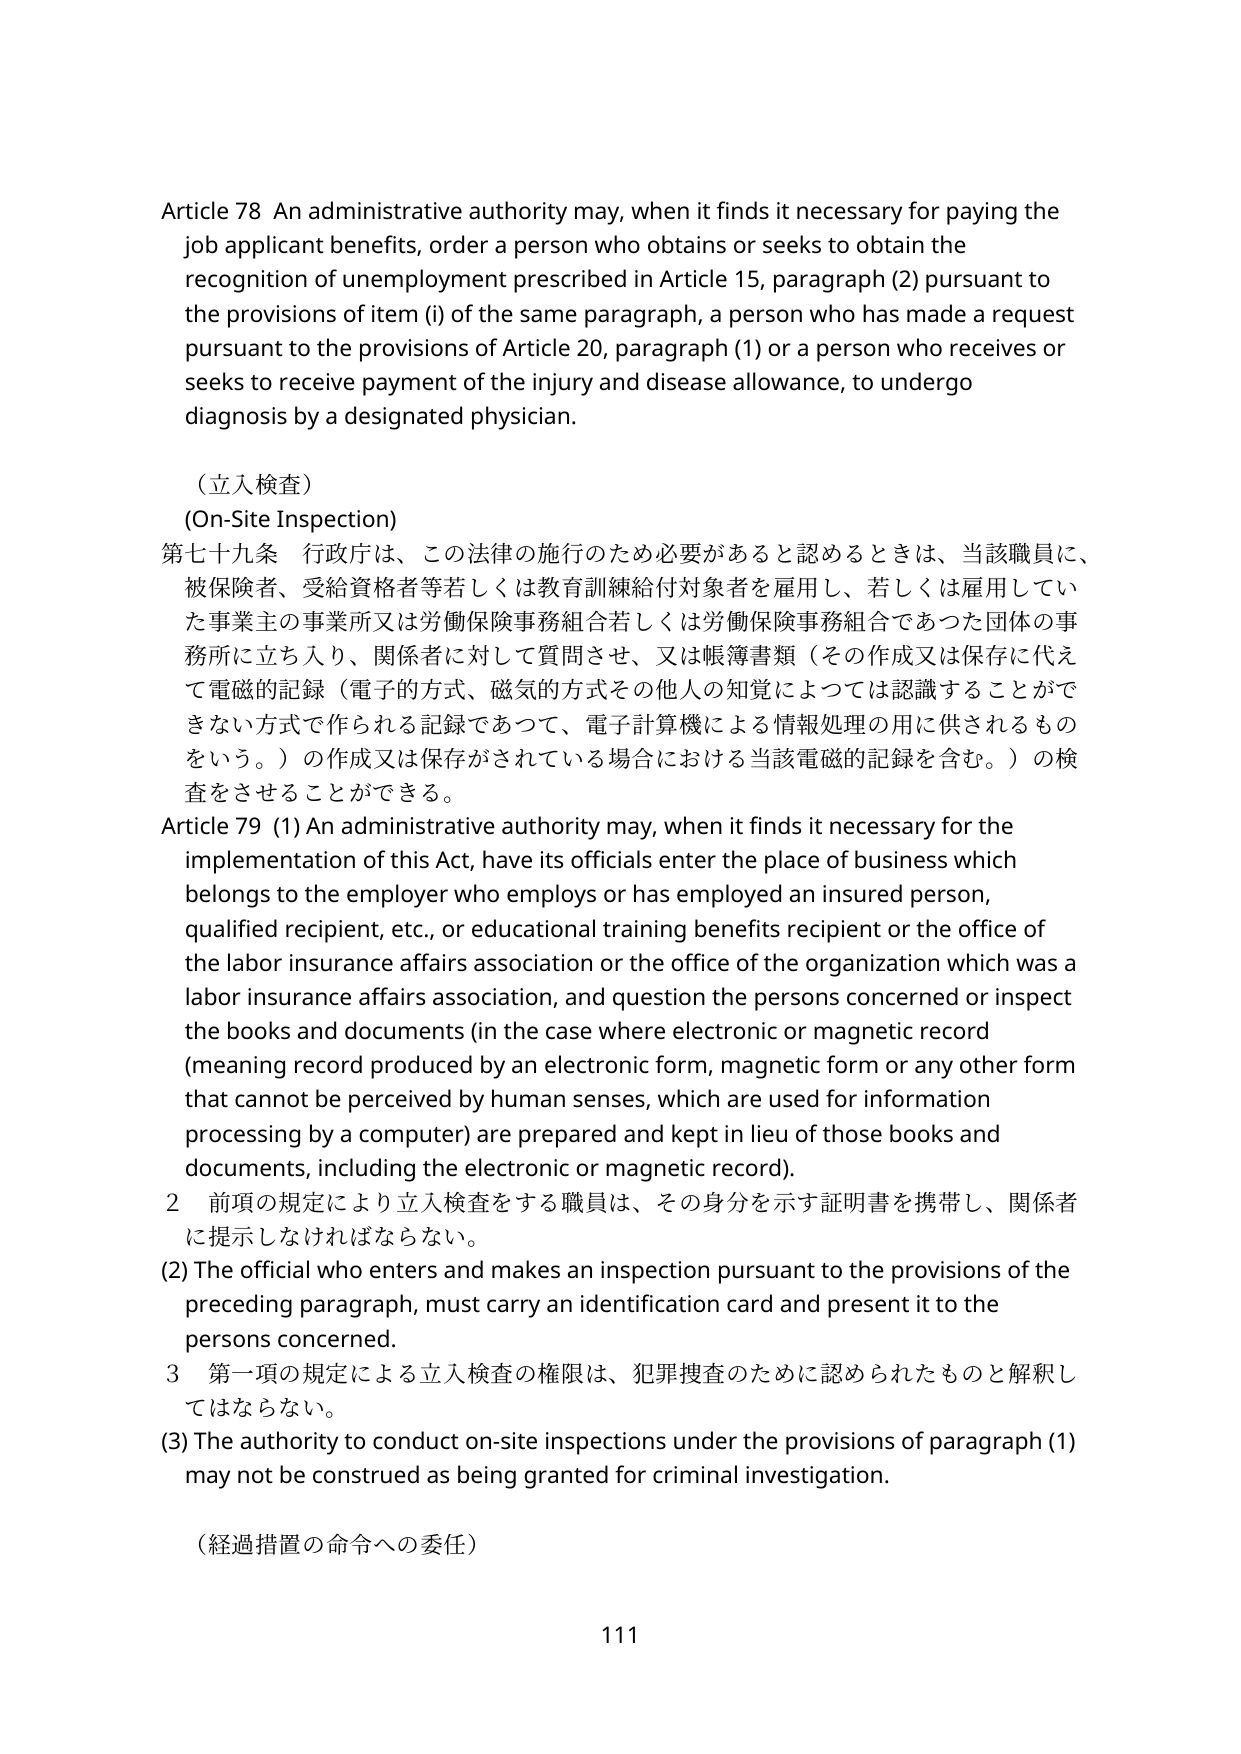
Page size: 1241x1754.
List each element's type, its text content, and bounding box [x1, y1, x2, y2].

text Article 79 (1) An administrative authority may, when it finds it necessary for the implementation of this Act, have its officials enter the place of business which belongs to the employer who employs or has employed an insured person, qualified recipient, etc., or educational training benefits recipient or the office of the labor insurance affairs association or the office of the organization which was a labor insurance affairs association, and question the persons concerned or inspect the books and documents (in the case where electronic or magnetic record (meaning record produced by an electronic form, magnetic form or any other form that cannot be perceived by human senses, which are used for information processing by a computer) are prepared and kept in lieu of those books and documents, including the electronic or magnetic record). [161, 809, 1079, 1184]
text 第七十九条 行政庁は、この法律の施行のため必要があると認めるときは、当該職員に、被保険者、受給資格者等若しくは教育訓練給付対象者を雇用し、若しくは雇用していた事業主の事業所又は労働保険事務組合若しくは労働保険事務組合であつた団体の事務所に立ち入り、関係者に対して質問させ、又は帳簿書類（その作成又は保存に代えて電磁的記録（電子的方式、磁気的方式その他人の知覚によつては認識することができない方式で作られる記録であつて、電子計算機による情報処理の用に供されるものをいう。）の作成又は保存がされている場合における当該電磁的記録を含む。）の検査をさせることができる。 [161, 535, 1079, 809]
text ３ 第一項の規定による立入検査の権限は、犯罪捜査のために認められたものと解釈してはならない。 [161, 1355, 1079, 1424]
text （立入検査） [184, 467, 1079, 501]
text （経過措置の命令への委任） [184, 1526, 1079, 1560]
text (2) The official who enters and makes an inspection pursuant to the provisions of the preceding paragraph, must carry an identification card and present it to the persons concerned. [161, 1253, 1079, 1355]
text Article 78 An administrative authority may, when it finds it necessary for paying the job applicant benefits, order a person who obtains or seeks to obtain the recognition of unemployment prescribed in Article 15, paragraph (2) pursuant to the provisions of item (i) of the same paragraph, a person who has made a request pursuant to the provisions of Article 20, paragraph (1) or a person who receives or seeks to receive payment of the injury and disease allowance, to undergo diagnosis by a designated physician. [161, 194, 1079, 433]
text (3) The authority to conduct on-site inspections under the provisions of paragraph (1) may not be construed as being granted for criminal investigation. [161, 1424, 1079, 1492]
text (On-Site Inspection) [184, 501, 1079, 535]
text ２ 前項の規定により立入検査をする職員は、その身分を示す証明書を携帯し、関係者に提示しなければならない。 [161, 1184, 1079, 1253]
